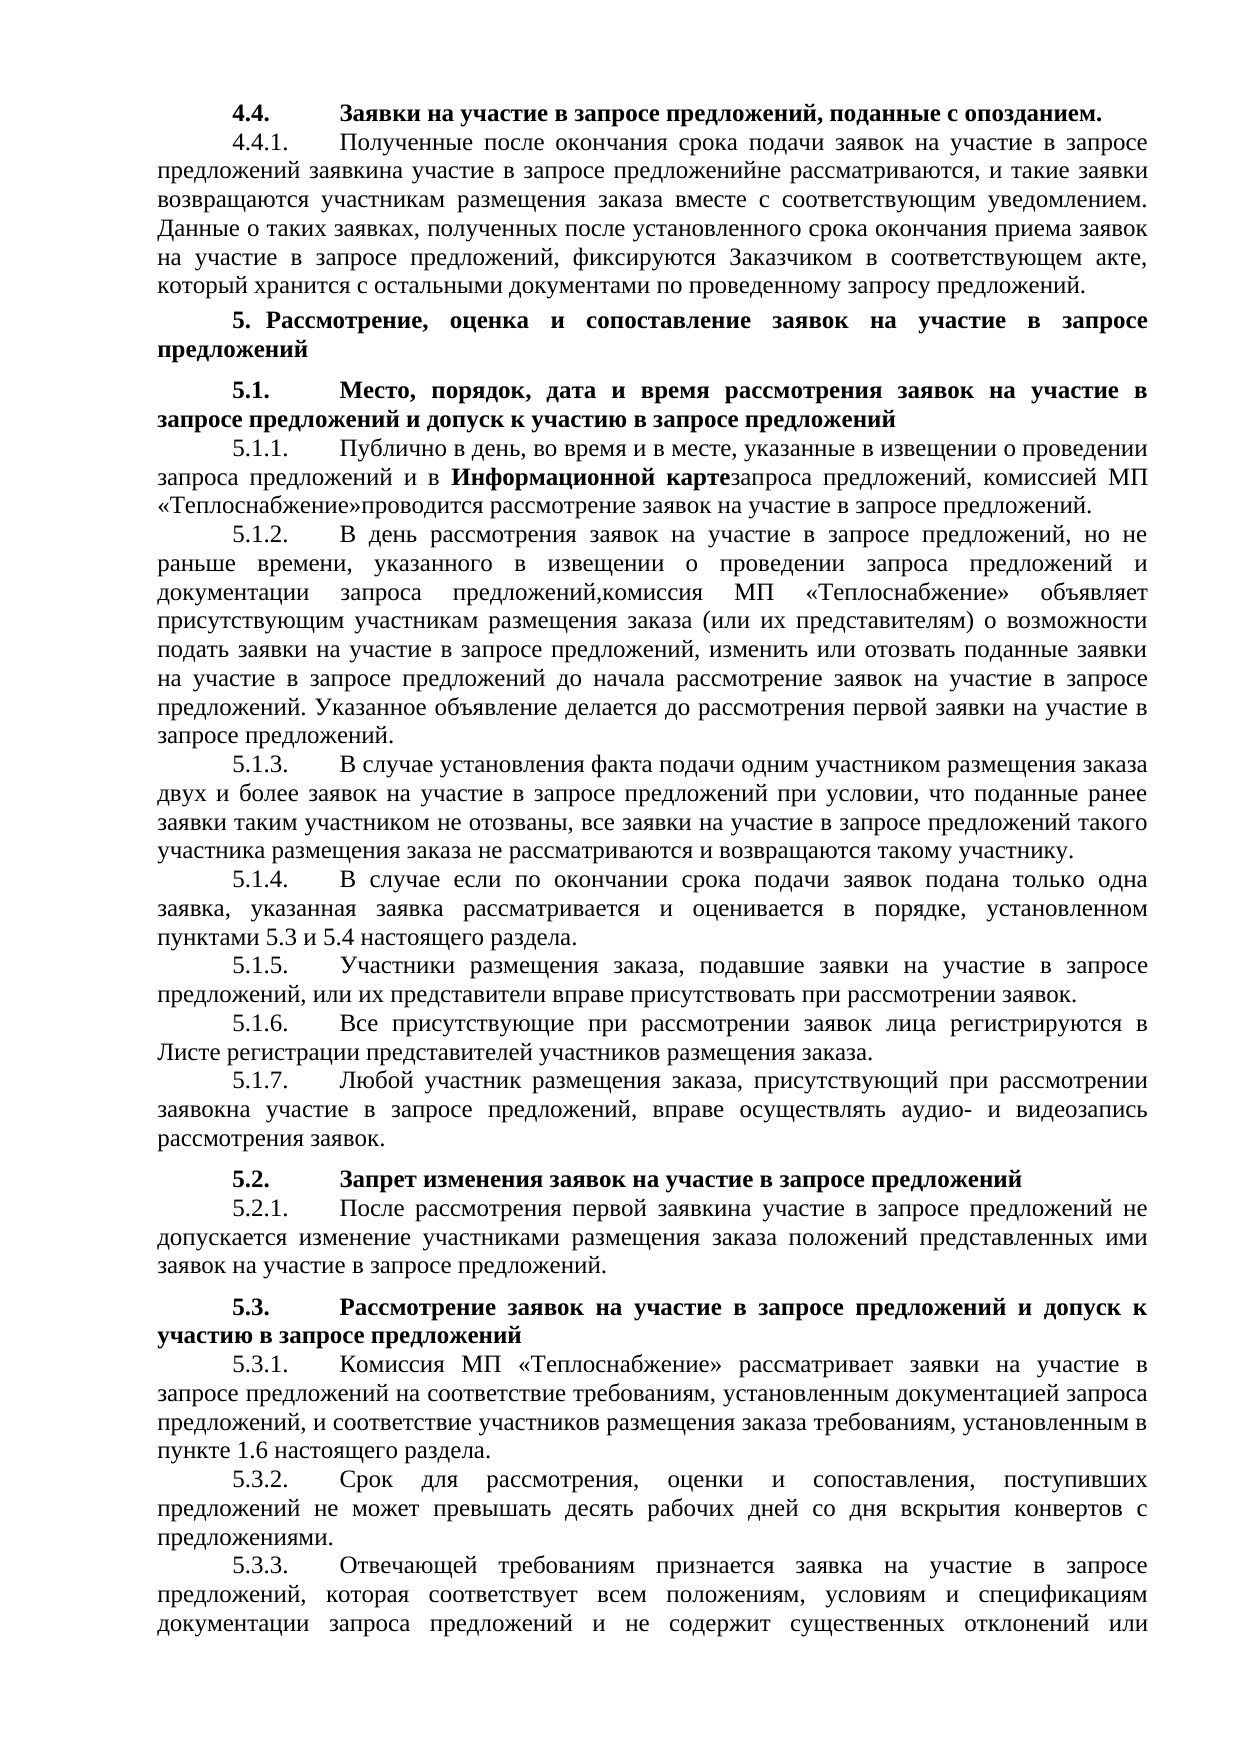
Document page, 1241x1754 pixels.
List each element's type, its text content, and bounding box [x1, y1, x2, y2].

list В день рассмотрения заявок на участие в запросе предложений, но не раньше времени, указанного в извещении о проведении запроса предложений и документации запроса предложений,комиссия МП «Теплоснабжение» объявляет присутствующим участникам размещения заказа (или их представителям) о возможности подать заявки на участие в запросе предложений, изменить или отозвать поданные заявки на участие в запросе предложений до начала рассмотрение заявок на участие в запросе предложений. Указанное объявление делается до рассмотрения первой заявки на участие в запросе предложений. [157, 519, 1149, 749]
list Публично в день, во время и в месте, указанные в извещении о проведении запроса предложений и в Информационной картезапроса предложений, комиссией МП «Теплоснабжение»проводится рассмотрение заявок на участие в запросе предложений. [157, 433, 1149, 519]
list Любой участник размещения заказа, присутствующий при рассмотрении заявокна участие в запросе предложений, вправе осуществлять аудио- и видеозапись рассмотрения заявок. [157, 1065, 1149, 1152]
list Срок для рассмотрения, оценки и сопоставления, поступивших предложений не может превышать десять рабочих дней со дня вскрытия конвертов с предложениями. [157, 1464, 1149, 1550]
list Полученные после окончания срока подачи заявок на участие в запросе предложений заявкина участие в запросе предложенийне рассматриваются, и такие заявки возвращаются участникам размещения заказа вместе с соответствующим уведомлением. Данные о таких заявках, полученных после установленного срока окончания приема заявок на участие в запросе предложений, фиксируются Заказчиком в соответствующем акте, который хранится с остальными документами по проведенному запросу предложений. [157, 127, 1149, 299]
list Рассмотрение заявок на участие в запросе предложений и допуск к участию в запросе предложений [157, 1292, 1149, 1349]
list Комиссия МП «Теплоснабжение» рассматривает заявки на участие в запросе предложений на соответствие требованиям, установленным документацией запроса предложений, и соответствие участников размещения заказа требованиям, установленным в пункте 1.6 настоящего раздела. [157, 1349, 1149, 1464]
list Запрет изменения заявок на участие в запросе предложений [157, 1164, 1149, 1193]
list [157, 1550, 1149, 1637]
list В случае если по окончании срока подачи заявок подана только одна заявка, указанная заявка рассматривается и оценивается в порядке, установленном пунктами 5.3 и 5.4 настоящего раздела. [157, 864, 1149, 950]
list Все присутствующие при рассмотрении заявок лица регистрируются в Листе регистрации представителей участников размещения заказа. [157, 1008, 1149, 1065]
list После рассмотрения первой заявкина участие в запросе предложений не допускается изменение участниками размещения заказа положений представленных ими заявок на участие в запросе предложений. [157, 1193, 1149, 1279]
list Место, порядок, дата и время рассмотрения заявок на участие в запросе предложений и допуск к участию в запросе предложений [157, 375, 1149, 433]
list Участники размещения заказа, подавшие заявки на участие в запросе предложений, или их представители вправе присутствовать при рассмотрении заявок. [157, 950, 1149, 1008]
list В случае установления факта подачи одним участником размещения заказа двух и более заявок на участие в запросе предложений при условии, что поданные ранее заявки таким участником не отозваны, все заявки на участие в запросе предложений такого участника размещения заказа не рассматриваются и возвращаются такому участнику. [157, 749, 1149, 864]
list Заявки на участие в запросе предложений, поданные с опозданием. [157, 98, 1149, 127]
subtitle Рассмотрение, оценка и сопоставление заявок на участие в запросе предложений [157, 305, 1149, 363]
